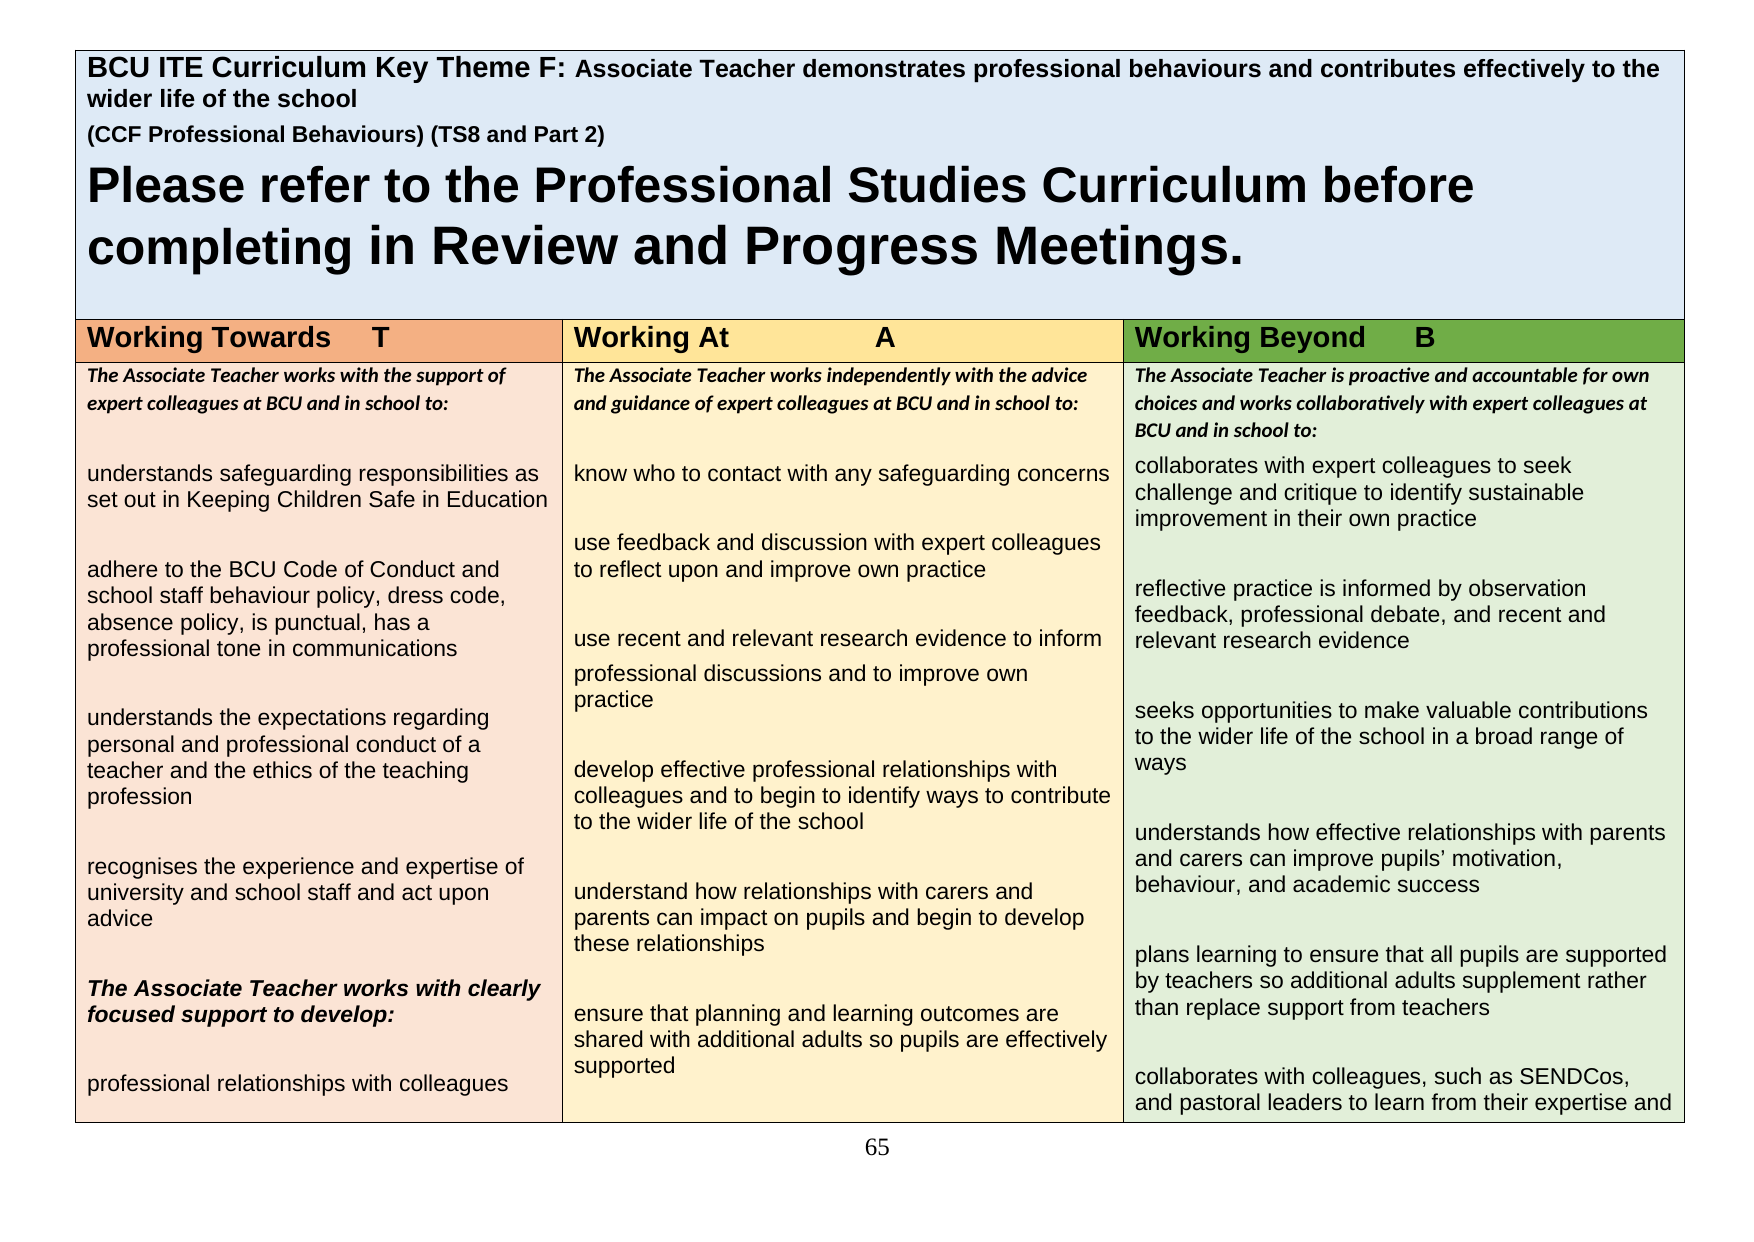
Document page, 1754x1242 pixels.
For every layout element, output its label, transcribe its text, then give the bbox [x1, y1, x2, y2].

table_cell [1124, 363, 1684, 1122]
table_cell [563, 363, 1123, 1122]
table_cell Working At A [563, 320, 1123, 362]
table_cell Working Beyond B [1124, 320, 1684, 362]
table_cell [76, 363, 562, 1122]
table_cell Working Towards T [76, 320, 562, 362]
table_header BCU ITE Curriculum Key Theme F: Associate Teacher demonstrates professional behaviours and contributes effectively to the wider life of the school (CCF Professional Behaviours) (TS8 and Part 2) Please refer to the Professional Studies Curriculum before completing in Review and Progress Meetings. [76, 51, 1684, 319]
